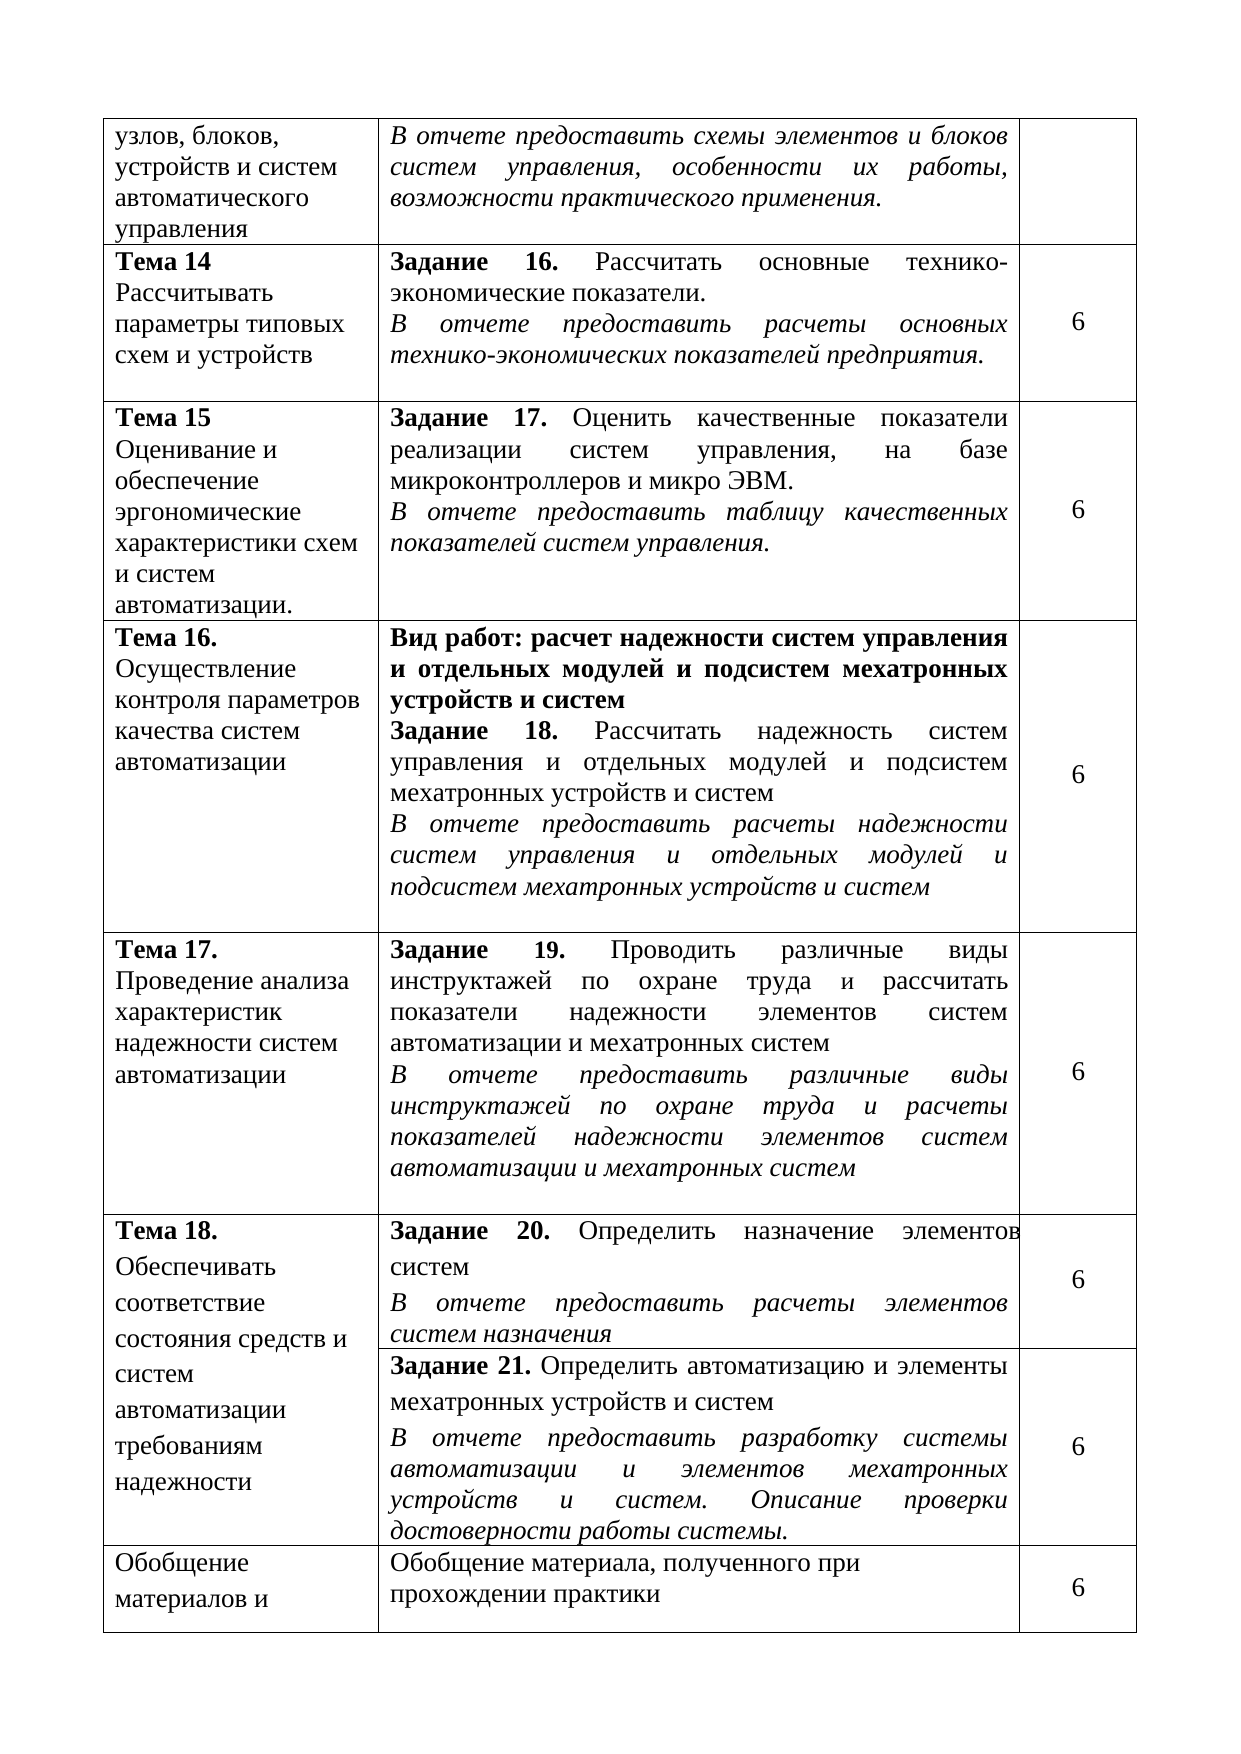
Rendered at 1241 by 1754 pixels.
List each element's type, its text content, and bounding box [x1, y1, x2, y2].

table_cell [104, 119, 378, 244]
table_cell Тема 15 Оценивание и обеспечение эргономические характеристики схем и систем автоматизации. [104, 402, 378, 619]
table_cell 6 [1020, 245, 1136, 401]
table_cell Тема 17. Проведение анализа характеристик надежности систем автоматизации [104, 933, 378, 1213]
table_cell Задание 21. Определить автоматизацию и элементы мехатронных устройств и систем В отчете предоставить разработку системы автоматизации и элементов мехатронных устройств и систем. Описание проверки достоверности работы системы. [379, 1349, 1019, 1545]
table_cell 6 [1020, 621, 1136, 932]
table_cell Тема 18. Обеспечивать соответствие состояния средств и систем автоматизации требованиям надежности [104, 1215, 378, 1545]
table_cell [379, 1546, 1019, 1632]
table_cell Задание 16. Рассчитать основные технико-экономические показатели. В отчете предоставить расчеты основных технико-экономических показателей предприятия. [379, 245, 1019, 401]
table_cell Тема 14 Рассчитывать параметры типовых схем и устройств [104, 245, 378, 401]
table_cell Задание 20. Определить назначение элементов систем В отчете предоставить расчеты элементов систем назначения [379, 1215, 1019, 1348]
table_cell Задание 19. Проводить различные виды инструктажей по охране труда и рассчитать показатели надежности элементов систем автоматизации и мехатронных систем В отчете предоставить различные виды инструктажей по охране труда и расчеты показателей надежности элементов систем автоматизации и мехатронных систем [379, 933, 1019, 1213]
table_cell Тема 16. Осуществление контроля параметров качества систем автоматизации [104, 621, 378, 932]
table_cell 6 [1020, 933, 1136, 1213]
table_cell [104, 1546, 378, 1632]
table_cell Вид работ: расчет надежности систем управления и отдельных модулей и подсистем мехатронных устройств и систем Задание 18. Рассчитать надежность систем управления и отдельных модулей и подсистем мехатронных устройств и систем В отчете предоставить расчеты надежности систем управления и отдельных модулей и подсистем мехатронных устройств и систем [379, 621, 1019, 932]
table_cell 6 [1020, 1546, 1136, 1632]
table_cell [379, 119, 1019, 244]
table_cell 6 [1020, 402, 1136, 619]
table_cell Задание 17. Оценить качественные показатели реализации систем управления, на базе микроконтроллеров и микро ЭВМ. В отчете предоставить таблицу качественных показателей систем управления. [379, 402, 1019, 619]
table_cell 6 [1020, 1215, 1136, 1348]
table_cell 6 [1020, 1349, 1136, 1545]
table_cell 6 [1020, 119, 1136, 244]
